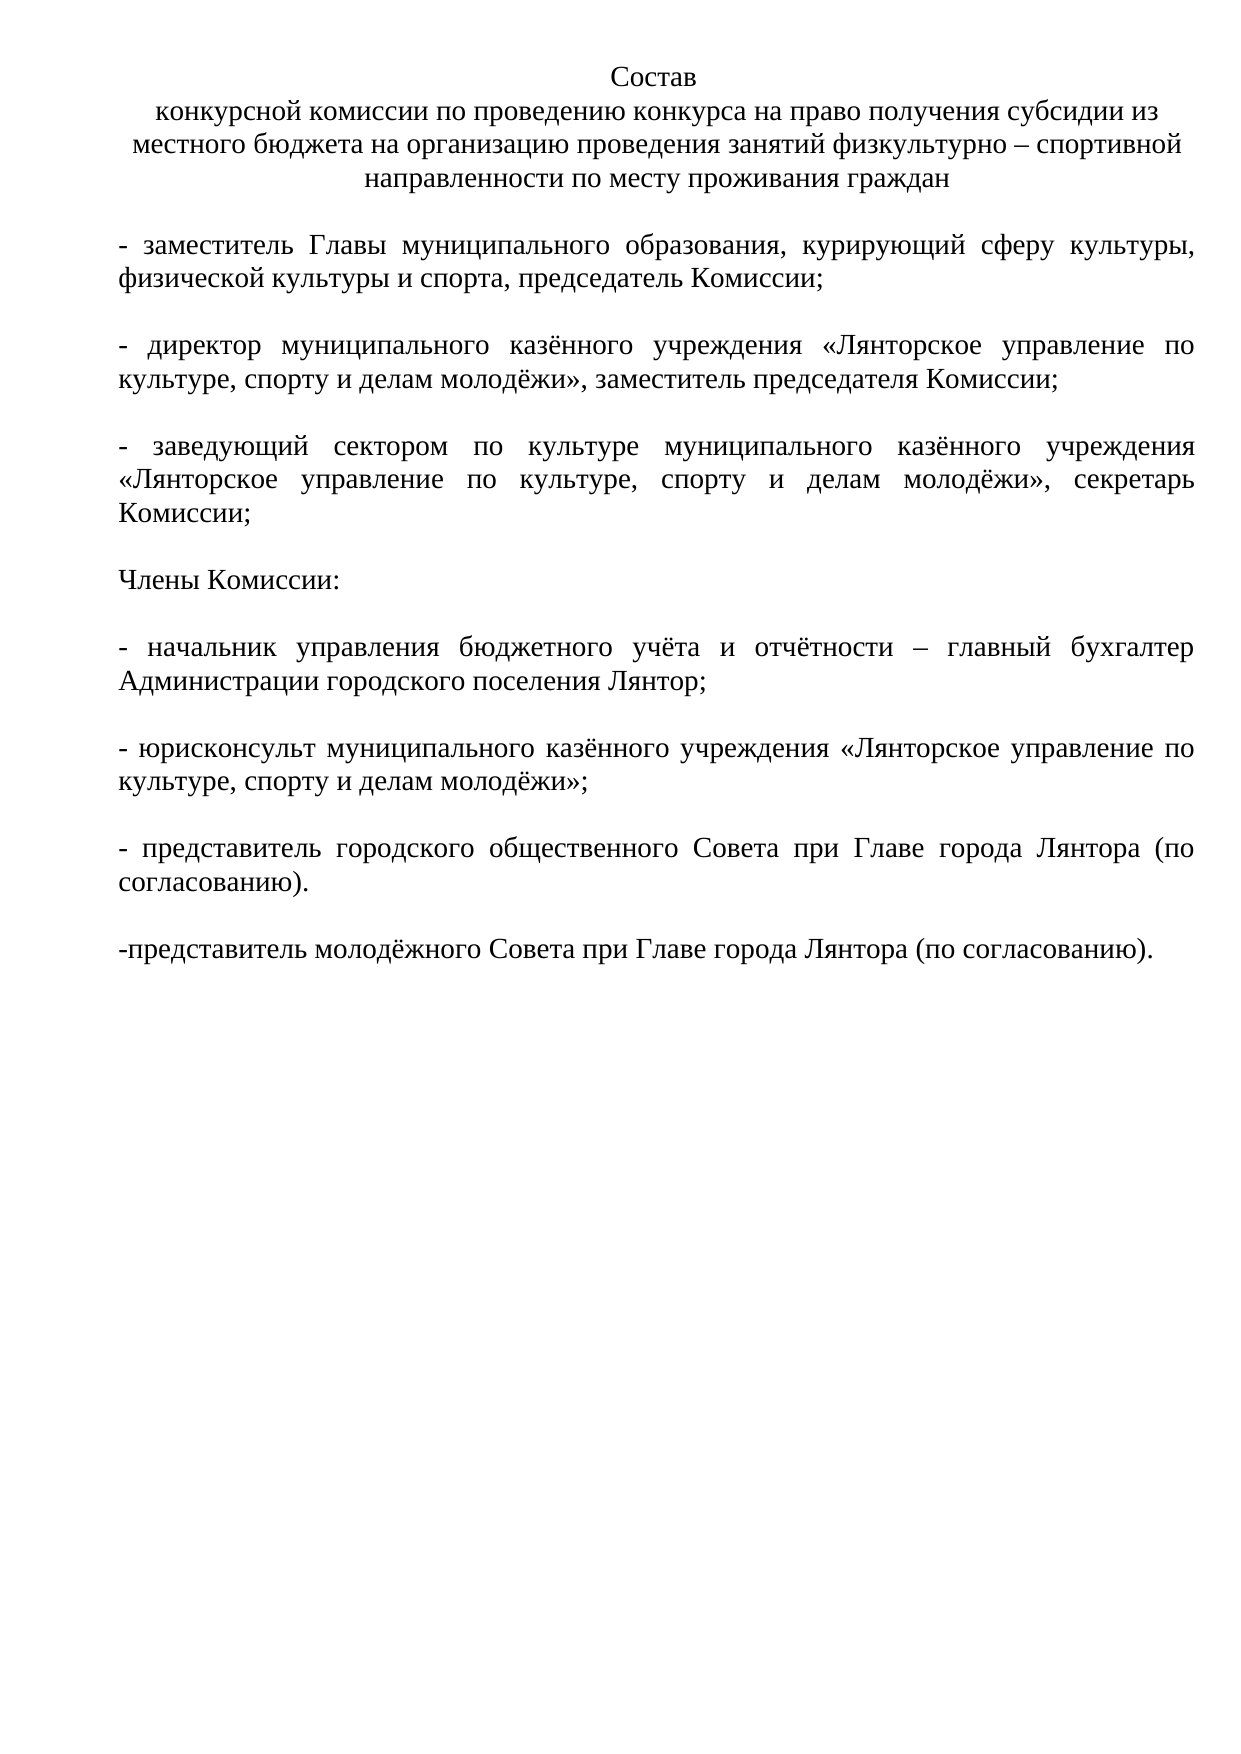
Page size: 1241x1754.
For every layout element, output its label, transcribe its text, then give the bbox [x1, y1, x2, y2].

text -представитель молодёжного Совета при Главе города Лянтора (по согласованию). [118, 931, 1196, 965]
text - юрисконсульт муниципального казённого учреждения «Лянторское управление по культуре, спорту и делам молодёжи»; [118, 730, 1196, 797]
text - заместитель Главы муниципального образования, курирующий сферу культуры, физической культуры и спорта, председатель Комиссии; [118, 227, 1196, 294]
text Члены Комиссии: [118, 562, 1196, 596]
text - представитель городского общественного Совета при Главе города Лянтора (по согласованию). [118, 831, 1196, 898]
text - заведующий сектором по культуре муниципального казённого учреждения «Лянторское управление по культуре, спорту и делам молодёжи», секретарь Комиссии; [118, 428, 1196, 529]
text - начальник управления бюджетного учёта и отчётности – главный бухгалтер Администрации городского поселения Лянтор; [118, 629, 1196, 696]
text Состав конкурсной комиссии по проведению конкурса на право получения субсидии из местного бюджета на организацию проведения занятий физкультурно – спортивной направленности по месту проживания граждан [118, 59, 1196, 193]
text - директор муниципального казённого учреждения «Лянторское управление по культуре, спорту и делам молодёжи», заместитель председателя Комиссии; [118, 327, 1196, 394]
